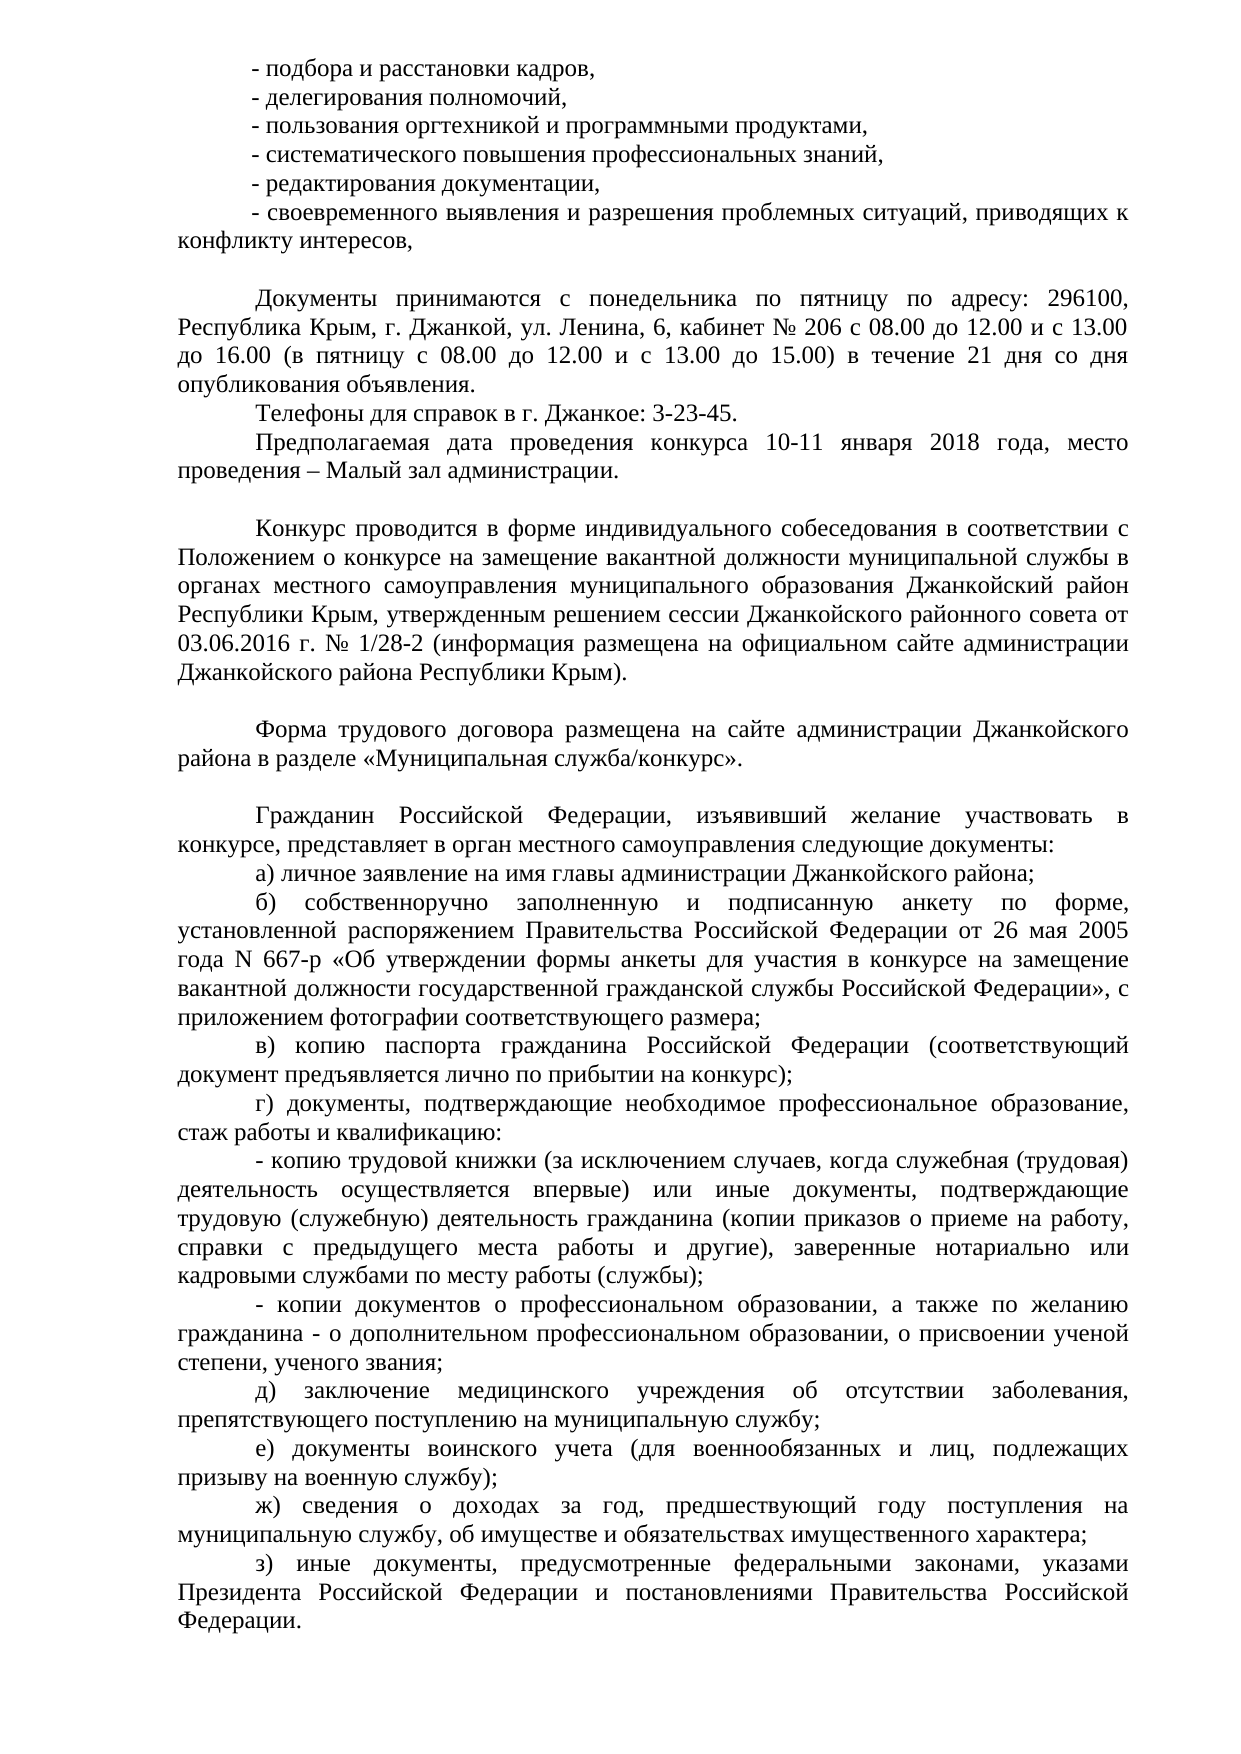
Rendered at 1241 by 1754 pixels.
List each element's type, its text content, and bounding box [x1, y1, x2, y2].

text Конкурс проводится в форме индивидуального собеседования в соответствии с Положением о конкурсе на замещение вакантной должности муниципальной службы в органах местного самоуправления муниципального образования Джанкойский район Республики Крым, утвержденным решением сессии Джанкойского районного совета от 03.06.2016 г. № 1/28-2 (информация размещена на официальном сайте администрации Джанкойского района Республики Крым). [177, 513, 1130, 685]
text Форма трудового договора размещена на сайте администрации Джанкойского района в разделе «Муниципальная служба/конкурс». [177, 714, 1130, 772]
text г) документы, подтверждающие необходимое профессиональное образование, стаж работы и квалификацию: [177, 1088, 1130, 1145]
text а) личное заявление на имя главы администрации Джанкойского района; [177, 858, 1130, 887]
text Предполагаемая дата проведения конкурса 10-11 января 2018 года, место проведения – Малый зал администрации. [177, 427, 1130, 484]
text Телефоны для справок в г. Джанкое: 3-23-45. [177, 398, 1130, 427]
text - редактирования документации, [177, 168, 1130, 197]
text - подбора и расстановки кадров, [177, 53, 1130, 82]
text - копии документов о профессиональном образовании, а также по желанию гражданина - о дополнительном профессиональном образовании, о присвоении ученой степени, ученого звания; [177, 1289, 1130, 1375]
text в) копию паспорта гражданина Российской Федерации (соответствующий документ предъявляется лично по прибытии на конкурс); [177, 1030, 1130, 1088]
text - копию трудовой книжки (за исключением случаев, когда служебная (трудовая) деятельность осуществляется впервые) или иные документы, подтверждающие трудовую (служебную) деятельность гражданина (копии приказов о приеме на работу, справки с предыдущего места работы и другие), заверенные нотариально или кадровыми службами по месту работы (службы); [177, 1145, 1130, 1289]
text з) иные документы, предусмотренные федеральными законами, указами Президента Российской Федерации и постановлениями Правительства Российской Федерации. [177, 1548, 1130, 1634]
text д) заключение медицинского учреждения об отсутствии заболевания, препятствующего поступлению на муниципальную службу; [177, 1375, 1130, 1433]
text - своевременного выявления и разрешения проблемных ситуаций, приводящих к конфликту интересов, [177, 197, 1130, 254]
text Гражданин Российской Федерации, изъявивший желание участвовать в конкурсе, представляет в орган местного самоуправления следующие документы: [177, 800, 1130, 858]
text ж) сведения о доходах за год, предшествующий году поступления на муниципальную службу, об имуществе и обязательствах имущественного характера; [177, 1490, 1130, 1548]
text - делегирования полномочий, [177, 82, 1130, 110]
text - пользования оргтехникой и программными продуктами, [177, 110, 1130, 139]
text б) собственноручно заполненную и подписанную анкету по форме, установленной распоряжением Правительства Российской Федерации от 26 мая 2005 года N 667-р «Об утверждении формы анкеты для участия в конкурсе на замещение вакантной должности государственной гражданской службы Российской Федерации», с приложением фотографии соответствующего размера; [177, 887, 1130, 1030]
text е) документы воинского учета (для военнообязанных и лиц, подлежащих призыву на военную службу); [177, 1433, 1130, 1490]
text Документы принимаются с понедельника по пятницу по адресу: 296100, Республика Крым, г. Джанкой, ул. Ленина, 6, кабинет № 206 с 08.00 до 12.00 и с 13.00 до 16.00 (в пятницу с 08.00 до 12.00 и с 13.00 до 15.00) в течение 21 дня со дня опубликования объявления. [177, 283, 1130, 398]
text - систематического повышения профессиональных знаний, [177, 139, 1130, 168]
